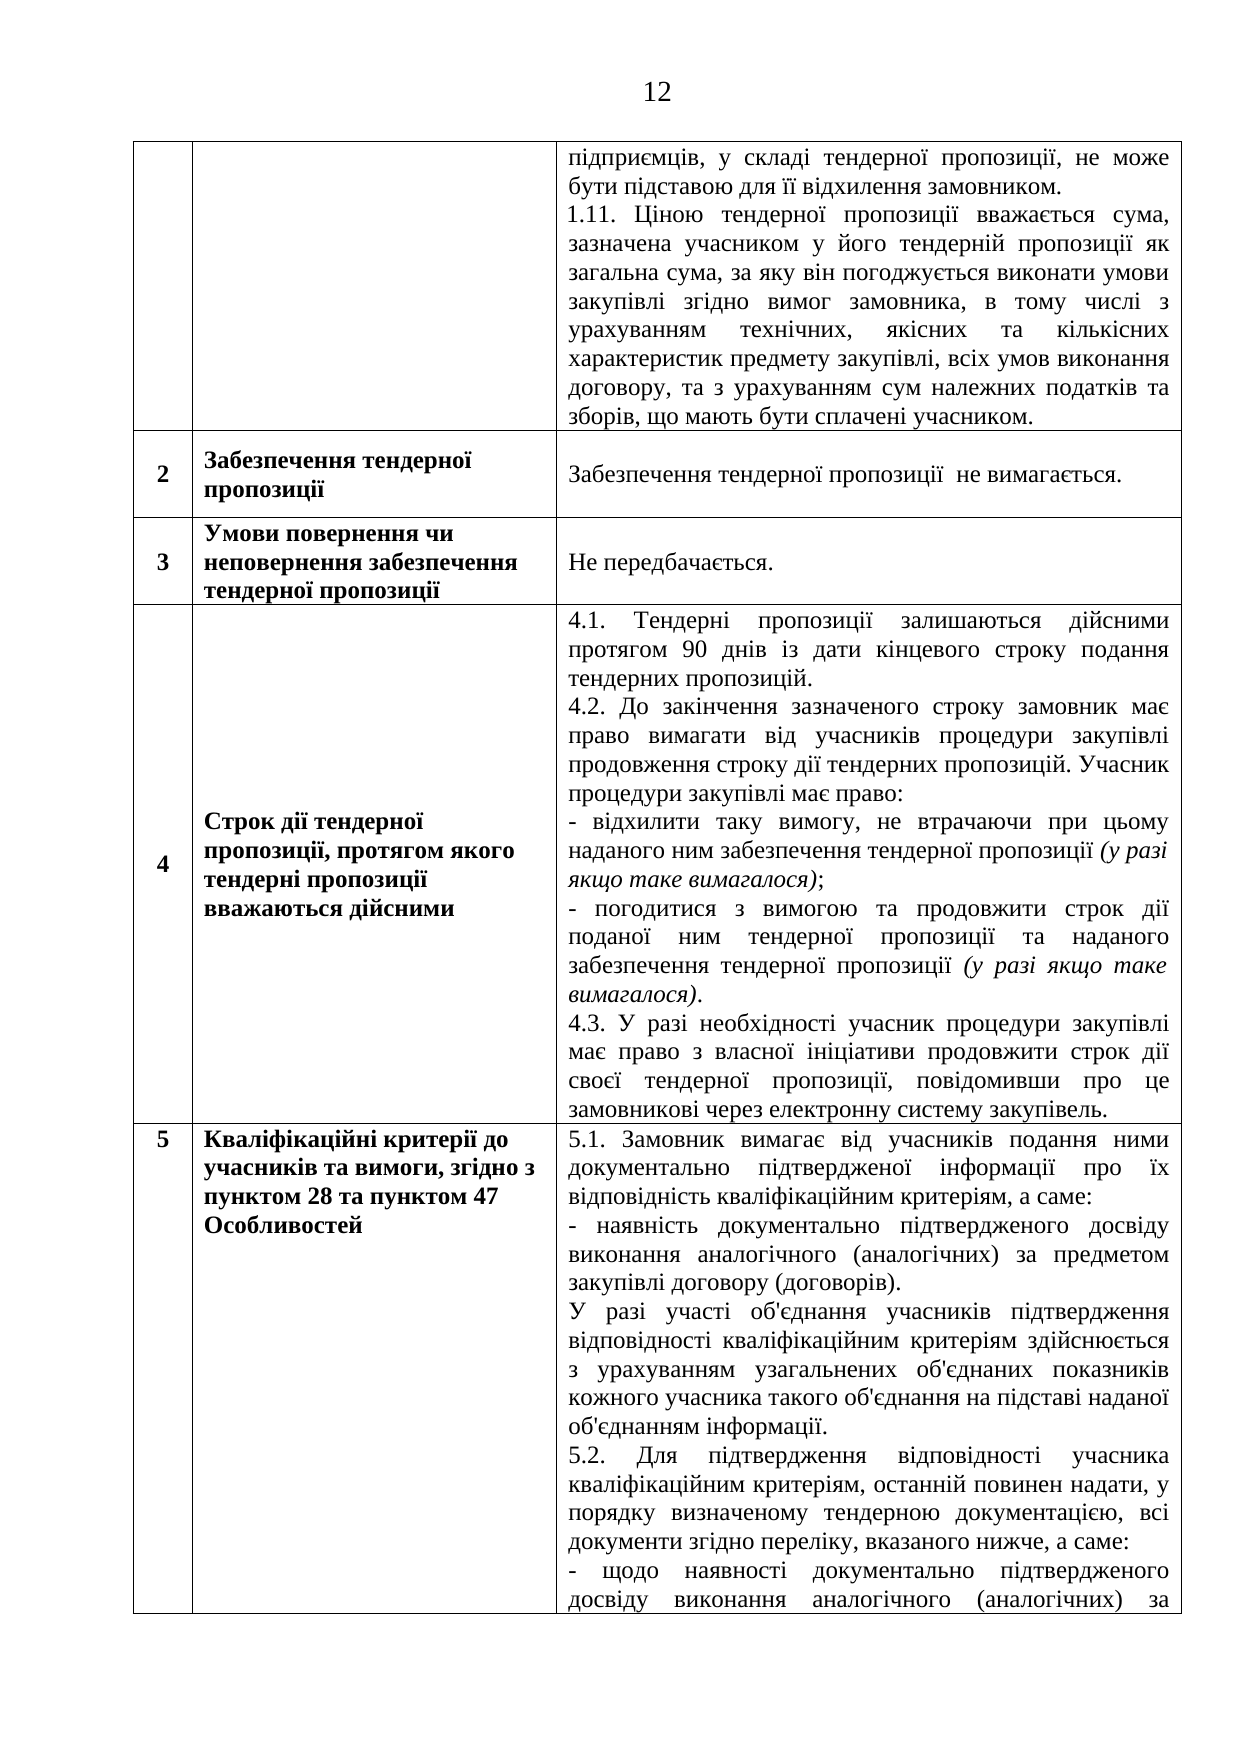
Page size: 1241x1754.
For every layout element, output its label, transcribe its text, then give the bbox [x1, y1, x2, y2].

table_cell 5 [134, 1124, 192, 1612]
table_cell 4.1. Тендерні пропозиції залишаються дійсними протягом 90 днів із дати кінцевого строку подання тендерних пропозицій. 4.2. До закінчення зазначеного строку замовник має право вимагати від учасників процедури закупівлі продовження строку дії тендерних пропозицій. Учасник процедури закупівлі має право: - відхилити таку вимогу, не втрачаючи при цьому наданого ним забезпечення тендерної пропозиції (у разі якщо таке вимагалося); - погодитися з вимогою та продовжити строк дії поданої ним тендерної пропозиції та наданого забезпечення тендерної пропозиції (у разі якщо таке вимагалося). 4.3. У разі необхідності учасник процедури закупівлі має право з власної ініціативи продовжити строк дії своєї тендерної пропозиції, повідомивши про це замовникові через електронну систему закупівель. [557, 605, 1181, 1123]
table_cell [193, 1124, 556, 1612]
table_cell 3 [134, 518, 192, 604]
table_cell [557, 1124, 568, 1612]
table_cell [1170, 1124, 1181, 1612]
table_cell Не передбачається. [557, 518, 1181, 604]
table_cell 4 [134, 605, 192, 1123]
table_cell Забезпечення тендерної пропозиції не вимагається. [557, 431, 1181, 517]
table_cell 2 [134, 431, 192, 517]
table_cell Забезпечення тендерної пропозиції [193, 431, 556, 517]
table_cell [193, 142, 556, 429]
table_cell 1 [134, 142, 192, 429]
table_cell Умови повернення чи неповернення забезпечення тендерної пропозиції [193, 518, 556, 604]
table_cell Строк дії тендерної пропозиції, протягом якого тендерні пропозиції вважаються дійсними [193, 605, 556, 1123]
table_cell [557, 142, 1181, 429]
